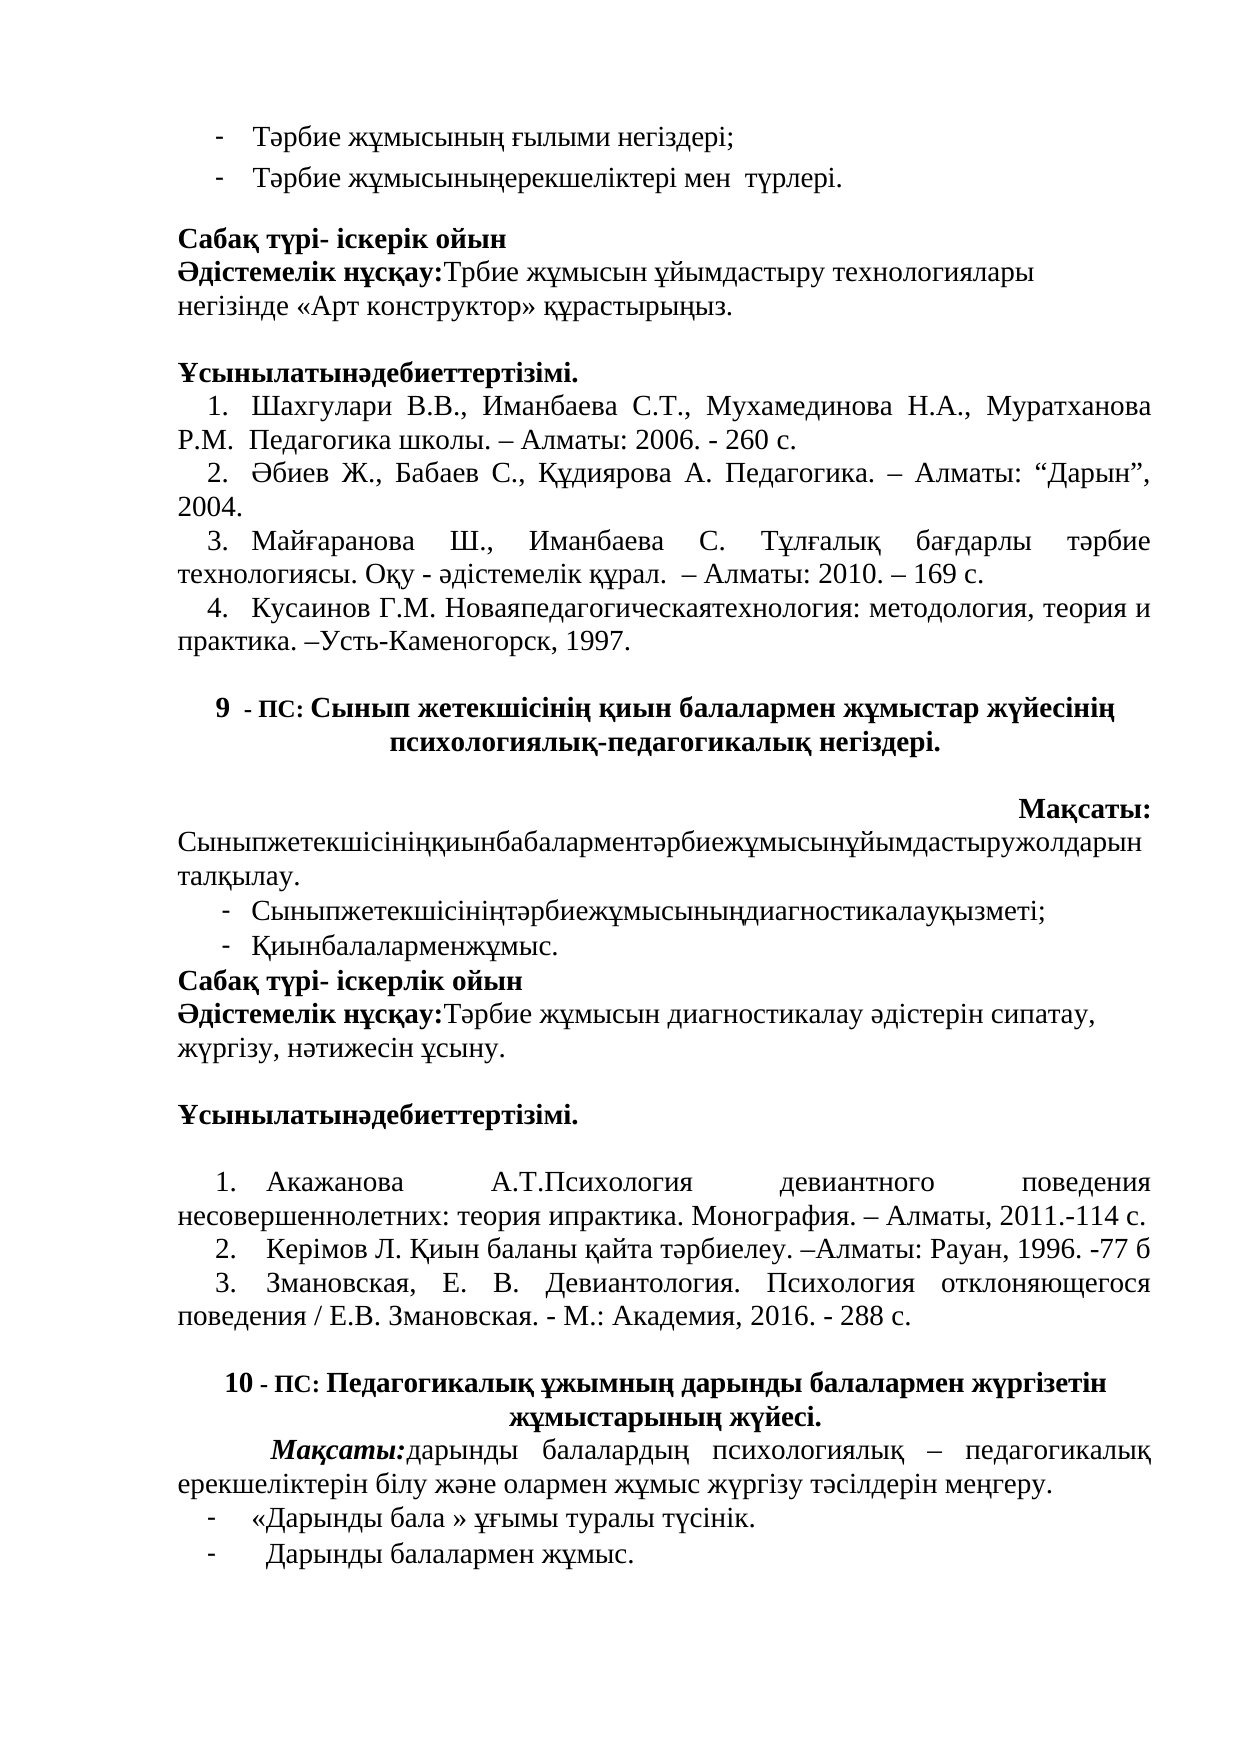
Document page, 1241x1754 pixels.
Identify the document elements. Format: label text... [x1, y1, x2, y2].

text Мақсаты: Сыныпжетекшісініңқиынбабаларментәрбиежұмысынұйымдастыружолдарынталқылау. [177, 791, 1152, 892]
list Дарынды балалармен жұмыс. [207, 1535, 1152, 1571]
list Әбиев Ж., Бабаев С., Құдиярова А. Педагогика. – Алматы: “Дарын”, 2004. [177, 456, 1152, 523]
text Әдістемелік нұсқау:Тәрбие жұмысын диагностикалау әдістерін сипатау, жүргізу, нәтижесін ұсыну. [177, 996, 1152, 1063]
list Кусаинов Г.М. Новаяпедагогическаятехнология: методология, теория и практика. –Усть-Каменогорск, 1997. [177, 590, 1152, 657]
list Майғаранова Ш., Иманбаева С. Тұлғалық бағдарлы тәрбие технологиясы. Оқу - әдістемелік құрал. – Алматы: 2010. – 169 с. [177, 523, 1152, 590]
list Тәрбие жұмысының ғылыми негіздері; [215, 118, 1152, 154]
list «Дарынды бала » ұғымы туралы түсінік. [207, 1499, 1152, 1535]
text Сабақ түрі- іскерлік ойын [177, 963, 1152, 996]
list Змановская, Е. В. Девиантология. Психология отклоняющегося поведения / Е.В. Змановская. - М.: Академия, 2016. - 288 c. [177, 1265, 1152, 1332]
text Сабақ түрі- іскерік ойын [177, 221, 1152, 254]
text 10 - ПС: Педагогикалық ұжымның дарынды балалармен жүргізетін жұмыстарының жүйесі. [179, 1365, 1152, 1432]
list Шахгулари В.В., Иманбаева С.Т., Мухамединова Н.А., Муратханова Р.М. Педагогика школы. – Алматы: 2006. - 260 с. [177, 388, 1152, 456]
list Акажанова А.Т.Психология девиантного поведения несовершеннолетних: теория ипрактика. Монография. – Алматы, 2011.-114 с. [177, 1164, 1152, 1231]
text Ұсынылатынәдебиеттертізімі. [177, 1097, 1152, 1131]
text 9 - ПС: Сынып жетекшісінің қиын балалармен жұмыстар жүйесінің психологиялық-педагогикалық негіздері. [179, 690, 1152, 757]
list Керімов Л. Қиын баланы қайта тәрбиелеу. –Алматы: Рауан, 1996. -77 б [177, 1231, 1152, 1265]
text Әдістемелік нұсқау:Трбие жұмысын ұйымдастыру технологиялары негізінде «Арт конструктор» құрастырыңыз. [177, 254, 1152, 321]
list Қиынбалаларменжұмыс. [177, 927, 1152, 963]
list Сыныпжетекшісініңтәрбиежұмысыныңдиагностикалауқызметі; [177, 892, 1152, 927]
text Мақсаты:дарынды балалардың психологиялық – педагогикалық ерекшеліктерін білу және олармен жұмыс жүргізу тәсілдерін меңгеру. [177, 1432, 1152, 1499]
text Ұсынылатынәдебиеттертізімі. [177, 355, 1152, 388]
list Тәрбие жұмысыныңерекшеліктері мен түрлері. [215, 159, 1152, 195]
